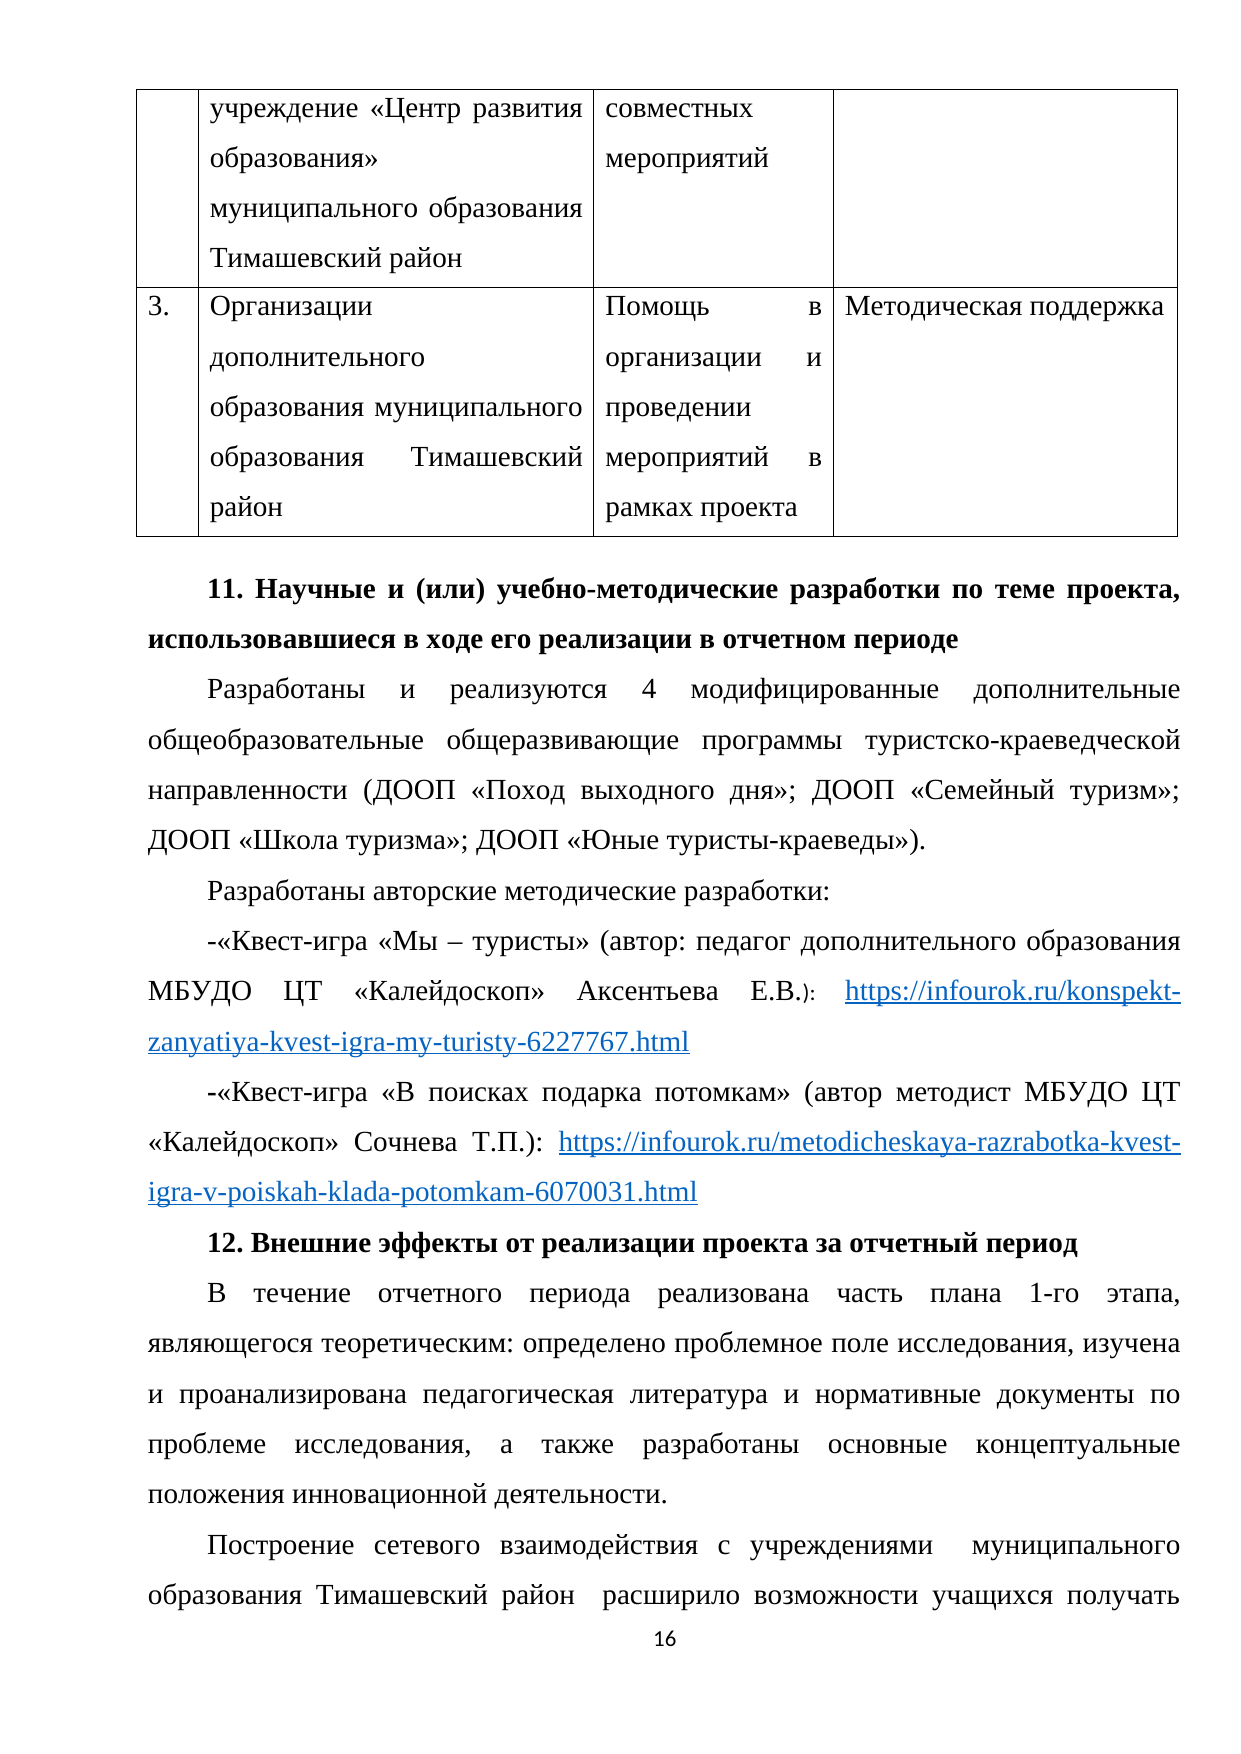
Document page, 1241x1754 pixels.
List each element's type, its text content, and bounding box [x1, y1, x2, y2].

text 11. Научные и (или) учебно-методические разработки по теме проекта, использовавшиеся в ходе его реализации в отчетном периоде [148, 571, 1181, 655]
table_cell 3. [137, 288, 198, 536]
text Разработаны авторские методические разработки: [148, 873, 1181, 906]
table_cell Помощь в организации и проведении мероприятий в рамках проекта [594, 288, 833, 536]
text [148, 1527, 1181, 1611]
table_cell Методическая поддержка [834, 288, 1177, 536]
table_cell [594, 90, 833, 287]
text -«Квест-игра «В поисках подарка потомкам» (автор методист МБУДО ЦТ «Калейдоскоп» Сочнева Т.П.): https://infourok.ru/metodicheskaya-razrabotka-kvest-igra-v-poiskah-klada-potomkam-6070031.html [148, 1074, 1181, 1208]
text Разработаны и реализуются 4 модифицированные дополнительные общеобразовательные общеразвивающие программы туристско-краеведческой направленности (ДООП «Поход выходного дня»; ДООП «Семейный туризм»; ДООП «Школа туризма»; ДООП «Юные туристы-краеведы»). [148, 671, 1181, 856]
text 12. Внешние эффекты от реализации проекта за отчетный период [148, 1225, 1181, 1258]
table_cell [834, 90, 1177, 287]
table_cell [199, 90, 593, 287]
text -«Квест-игра «Мы – туристы» (автор: педагог дополнительного образования МБУДО ЦТ «Калейдоскоп» Аксентьева Е.В.): https://infourok.ru/konspekt-zanyatiya-kvest-igra-my-turisty-6227767.html [148, 923, 1181, 1057]
table_cell Организации дополнительного образования муниципального образования Тимашевский район [199, 288, 593, 536]
text В течение отчетного периода реализована часть плана 1-го этапа, являющегося теоретическим: определено проблемное поле исследования, изучена и проанализирована педагогическая литература и нормативные документы по проблеме исследования, а также разработаны основные концептуальные положения инновационной деятельности. [148, 1275, 1181, 1510]
table_cell 2. [137, 90, 198, 287]
